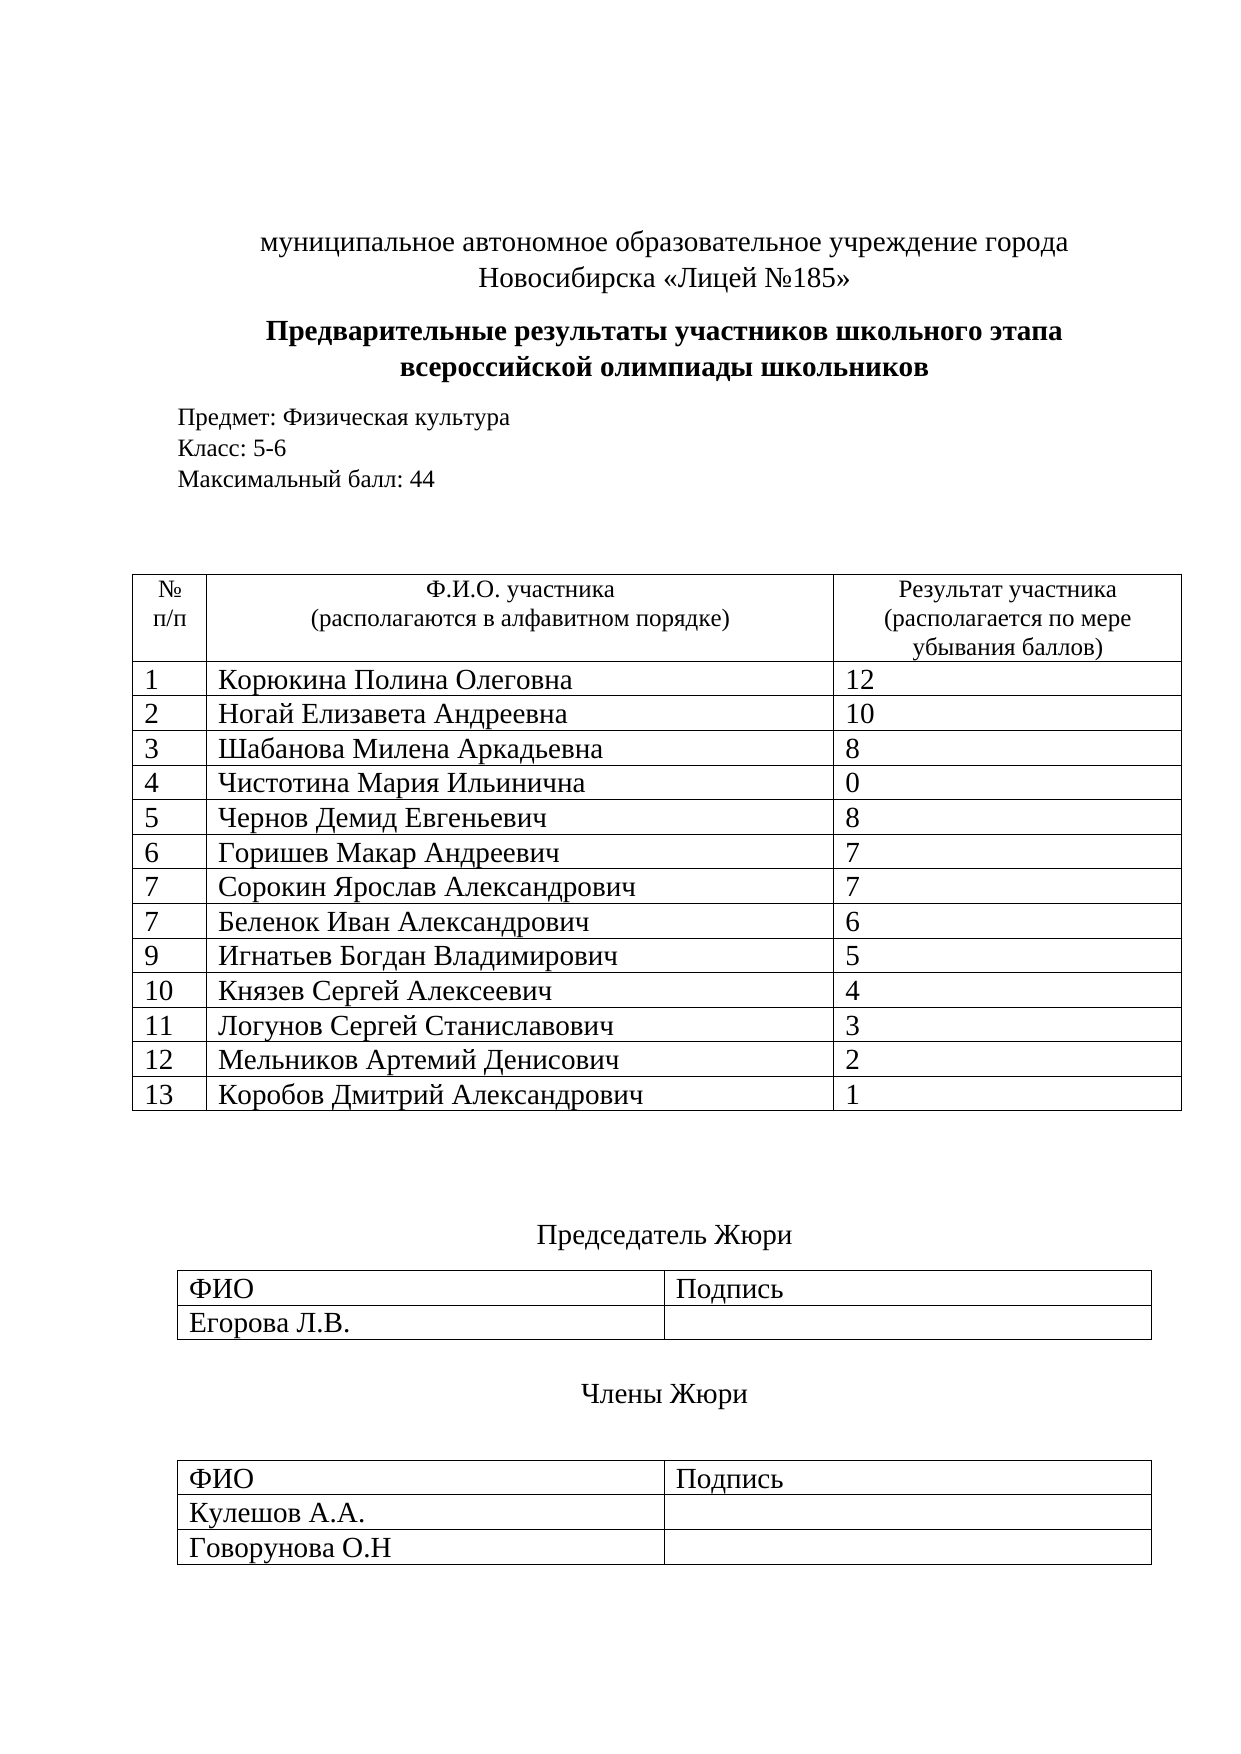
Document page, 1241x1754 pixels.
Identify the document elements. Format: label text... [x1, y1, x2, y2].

table_cell 6 [834, 904, 1181, 937]
table_cell Игнатьев Богдан Владимирович [207, 939, 833, 972]
table_cell 10 [834, 696, 1181, 730]
table_cell Чернов Демид Евгеньевич [207, 800, 833, 834]
table_cell 0 [834, 766, 1181, 799]
table_cell 2 [133, 696, 206, 730]
table_header Подпись [665, 1461, 1151, 1494]
table_cell 2 [834, 1042, 1181, 1076]
table_cell Коробов Дмитрий Александрович [207, 1077, 833, 1110]
table_cell Шабанова Милена Аркадьевна [207, 731, 833, 764]
table_cell [665, 1495, 1151, 1529]
table_cell Кулешов А.А. [178, 1495, 664, 1529]
table_header Результат участника (располагается по мере убывания баллов) [834, 575, 1181, 661]
table_cell 10 [133, 973, 206, 1007]
table_cell Логунов Сергей Станиславович [207, 1008, 833, 1041]
table_cell Ногай Елизавета Андреевна [207, 696, 833, 730]
text Предмет: Физическая культура Класс: 5-6 Максимальный балл: 44 [177, 402, 1152, 554]
table_cell 7 [133, 869, 206, 903]
text Предварительные результаты участников школьного этапа всероссийской олимпиады школьников [177, 313, 1152, 382]
table_cell 4 [133, 766, 206, 799]
table_cell 1 [133, 662, 206, 695]
table_cell 5 [834, 939, 1181, 972]
table_cell 8 [834, 800, 1181, 834]
table_cell 12 [133, 1042, 206, 1076]
table_cell 11 [133, 1008, 206, 1041]
table_cell 7 [133, 904, 206, 937]
table_cell 13 [133, 1077, 206, 1110]
table_cell 9 [133, 939, 206, 972]
text Члены Жюри [177, 1340, 1152, 1441]
table_cell Говорунова О.Н [178, 1530, 664, 1563]
table_cell Корюкина Полина Олеговна [207, 662, 833, 695]
table_header ФИО [178, 1271, 664, 1304]
table_cell Сорокин Ярослав Александрович [207, 869, 833, 903]
table_cell Горишев Макар Андреевич [207, 835, 833, 868]
table_cell Мельников Артемий Денисович [207, 1042, 833, 1076]
table_header ФИО [178, 1461, 664, 1494]
table_cell 5 [133, 800, 206, 834]
table_cell 7 [834, 835, 1181, 868]
table_cell 3 [133, 731, 206, 764]
table_cell 12 [834, 662, 1181, 695]
table_cell 3 [834, 1008, 1181, 1041]
table_cell [665, 1530, 1151, 1563]
table_cell Егорова Л.В. [178, 1306, 664, 1339]
table_cell 4 [834, 973, 1181, 1007]
text Председатель Жюри [177, 1217, 1152, 1251]
text муниципальное автономное образовательное учреждение города Новосибирска «Лицей №185» [177, 224, 1152, 293]
table_cell Чистотина Мария Ильинична [207, 766, 833, 799]
table_header № п/п [133, 575, 206, 661]
table_cell Князев Сергей Алексеевич [207, 973, 833, 1007]
table_cell 1 [834, 1077, 1181, 1110]
table_cell 8 [834, 731, 1181, 764]
table_cell 6 [133, 835, 206, 868]
table_cell 7 [834, 869, 1181, 903]
table_header Ф.И.О. участника (располагаются в алфавитном порядке) [207, 575, 833, 661]
table_header Подпись [665, 1271, 1151, 1304]
table_cell [665, 1306, 1151, 1339]
table_cell Беленок Иван Александрович [207, 904, 833, 937]
